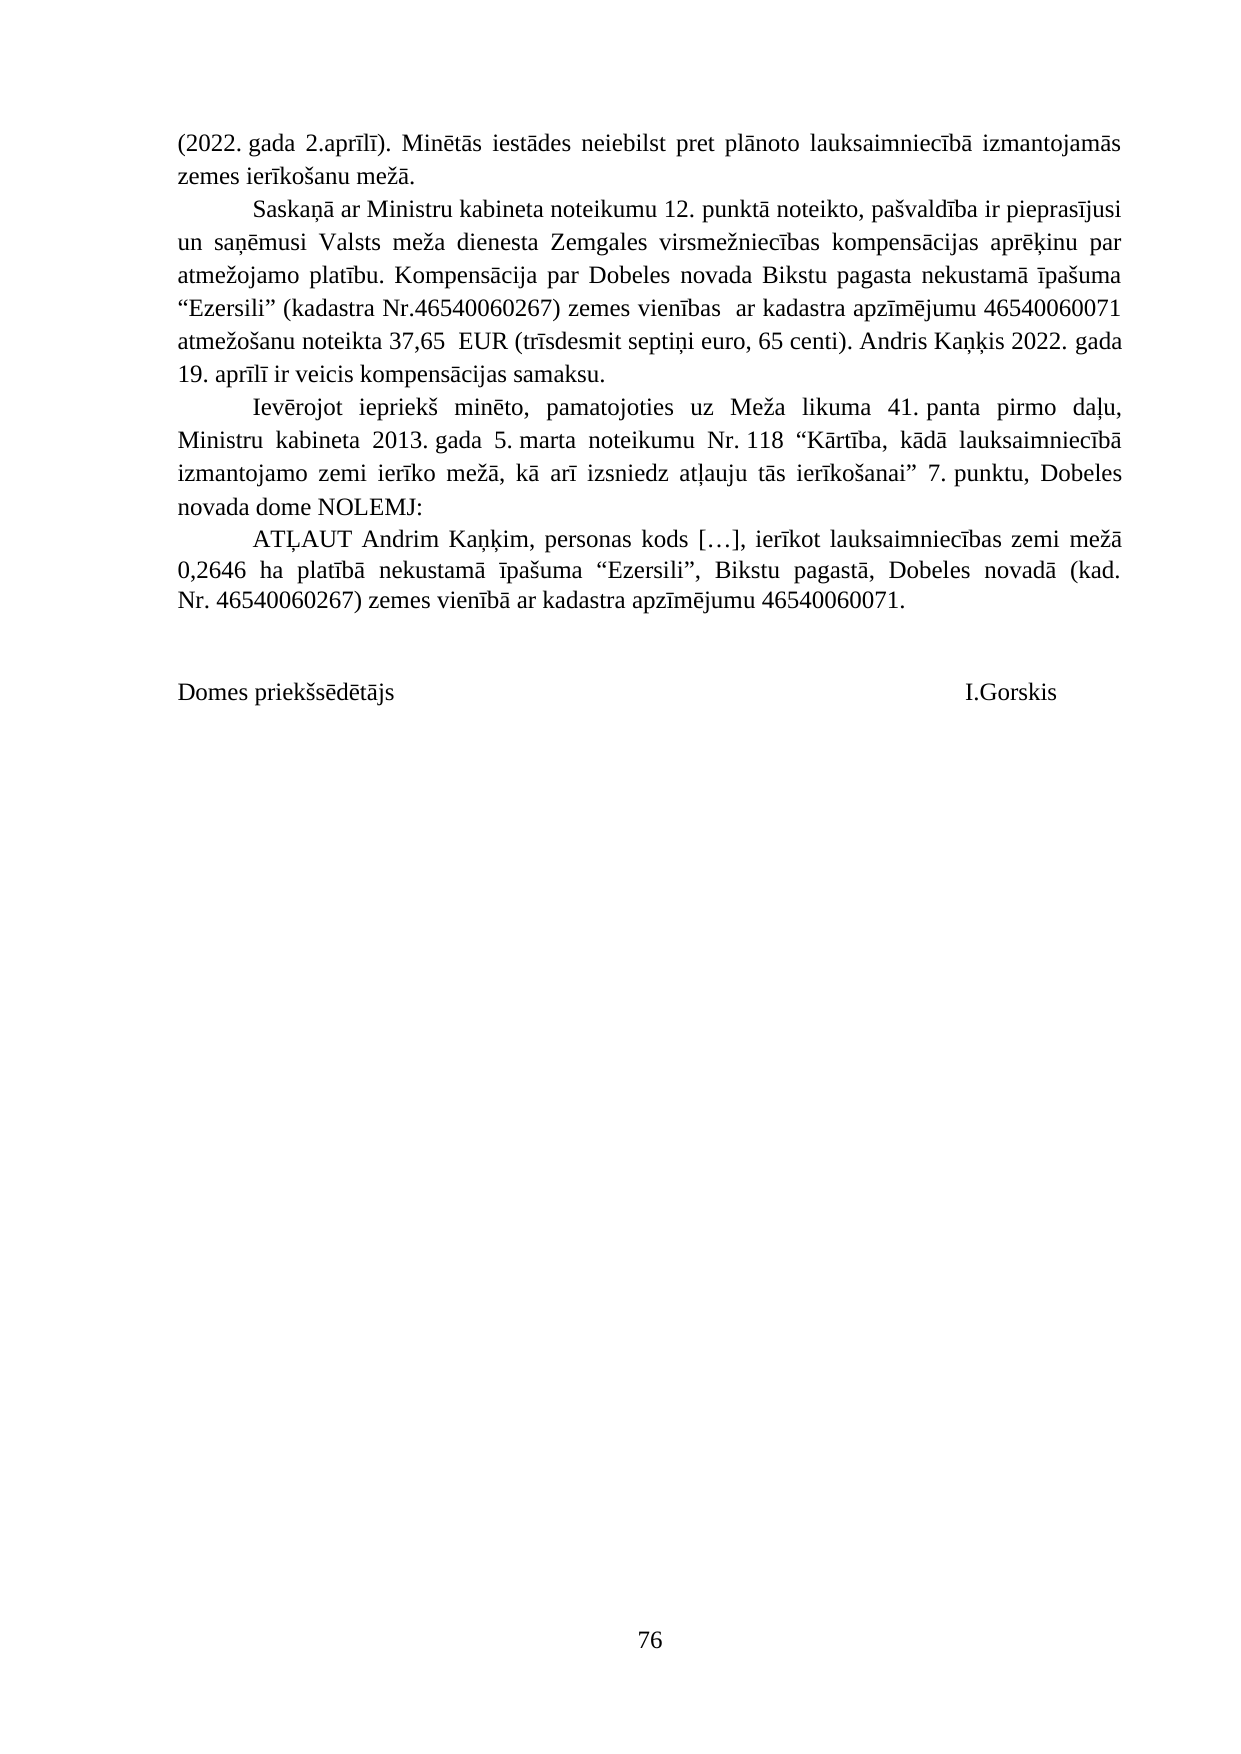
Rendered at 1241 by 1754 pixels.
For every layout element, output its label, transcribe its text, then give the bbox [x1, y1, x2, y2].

text Ievērojot iepriekš minēto, pamatojoties uz Meža likuma 41. panta pirmo daļu, Ministru kabineta 2013. gada 5. marta noteikumu Nr. 118 “Kārtība, kādā lauksaimniecībā izmantojamo zemi ierīko mežā, kā arī izsniedz atļauju tās ierīkošanai” 7. punktu, Dobeles novada dome NOLEMJ: [177, 392, 1122, 520]
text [177, 128, 1122, 190]
text Domes priekšsēdētājs I.Gorskis [177, 677, 1122, 705]
text Saskaņā ar Ministru kabineta noteikumu 12. punktā noteikto, pašvaldība ir pieprasījusi un saņēmusi Valsts meža dienesta Zemgales virsmežniecības kompensācijas aprēķinu par atmežojamo platību. Kompensācija par Dobeles novada Bikstu pagasta nekustamā īpašuma “Ezersili” (kadastra Nr.46540060267) zemes vienības ar kadastra apzīmējumu 46540060071 atmežošanu noteikta 37,65 EUR (trīsdesmit septiņi euro, 65 centi). Andris Kaņķis 2022. gada 19. aprīlī ir veicis kompensācijas samaksu. [177, 194, 1122, 388]
text ATĻAUT Andrim Kaņķim, personas kods […], ierīkot lauksaimniecības zemi mežā 0,2646 ha platībā nekustamā īpašuma “Ezersili”, Bikstu pagastā, Dobeles novadā (kad. Nr. 46540060267) zemes vienībā ar kadastra apzīmējumu 46540060071. [177, 524, 1122, 614]
